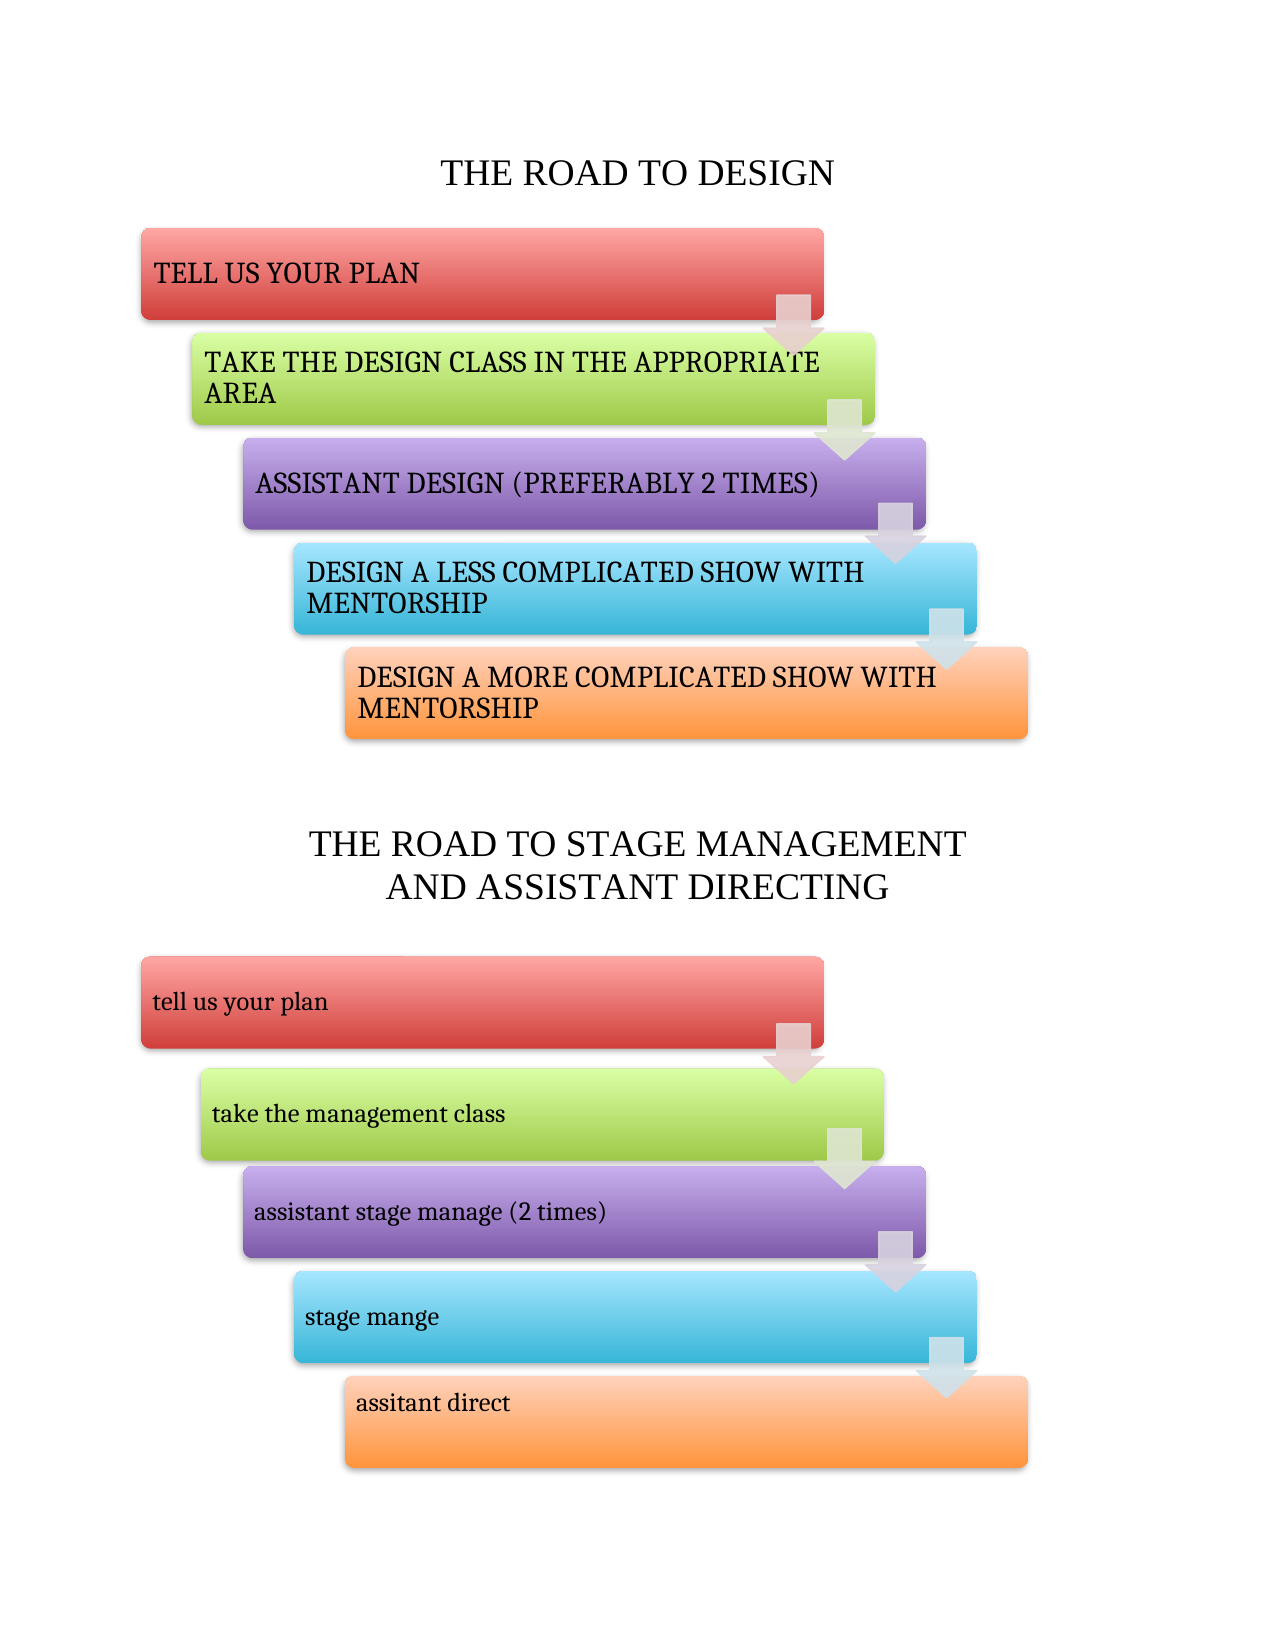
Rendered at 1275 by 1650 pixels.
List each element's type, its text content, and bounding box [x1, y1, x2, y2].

text THE ROAD TO DESIGN [127, 150, 1147, 193]
text THE ROAD TO STAGE MANAGEMENT [127, 821, 1147, 864]
text AND ASSISTANT DIRECTING [127, 864, 1147, 907]
